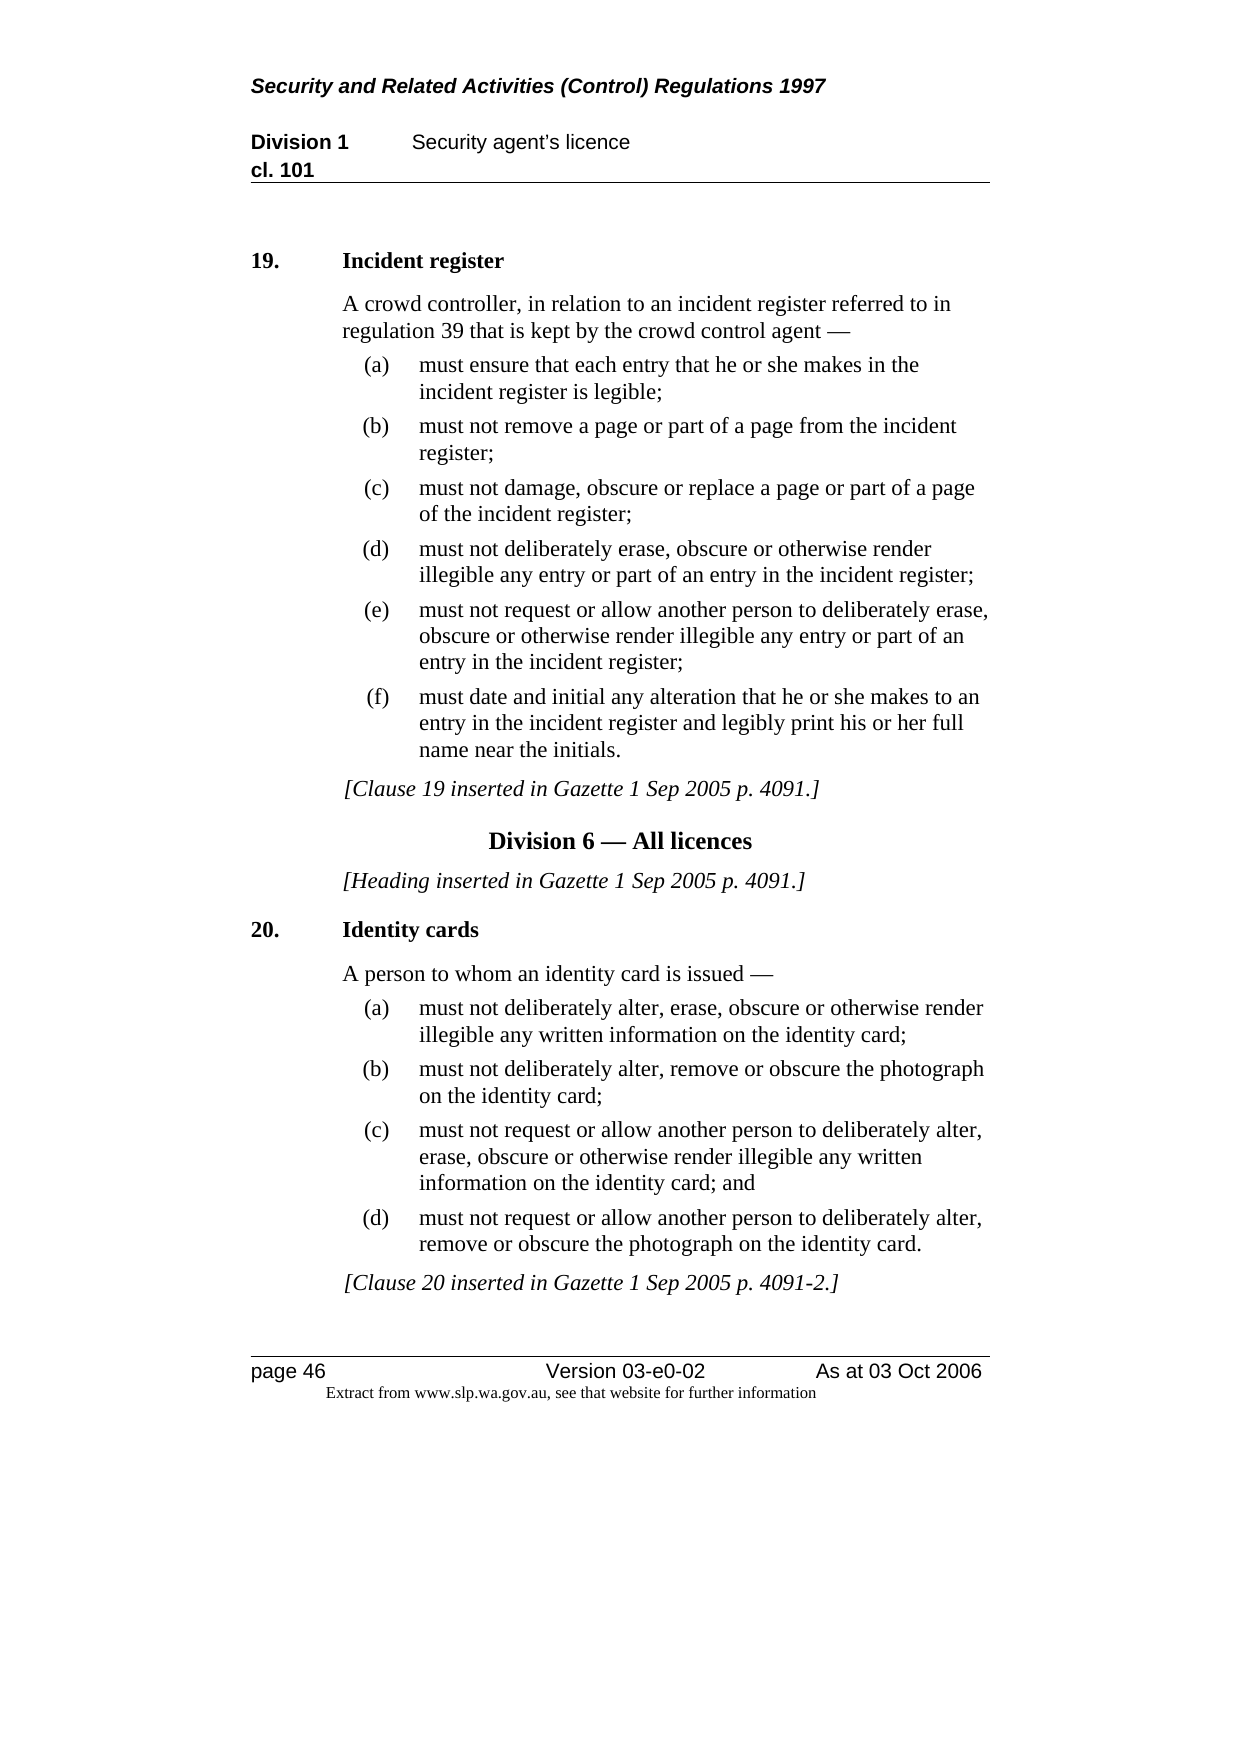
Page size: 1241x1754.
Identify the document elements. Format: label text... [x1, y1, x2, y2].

text (f) must date and initial any alteration that he or she makes to an entry in the incident register and legibly print his or her full name near the initials. [251, 683, 990, 762]
text (b) must not deliberately alter, remove or obscure the photograph on the identity card; [251, 1055, 990, 1108]
text A crowd controller, in relation to an incident register referred to in regulation 39 that is kept by the crowd control agent — [251, 291, 990, 343]
text (e) must not request or allow another person to deliberately erase, obscure or otherwise render illegible any entry or part of an entry in the incident register; [251, 596, 990, 675]
text (d) must not deliberately erase, obscure or otherwise render illegible any entry or part of an entry in the incident register; [251, 535, 990, 587]
subtitle 20. Identity cards [251, 917, 990, 943]
text [Clause 20 inserted in Gazette 1 Sep 2005 p. 4091-2.] [251, 1269, 990, 1295]
text (c) must not request or allow another person to deliberately alter, erase, obscure or otherwise render illegible any written information on the identity card; and [251, 1116, 990, 1195]
subtitle Division 6 — All licences [251, 826, 990, 855]
subtitle 19. Incident register [251, 247, 990, 274]
text (c) must not damage, obscure or replace a page or part of a page of the incident register; [251, 474, 990, 526]
text A person to whom an identity card is issued — [251, 959, 990, 986]
subtitle [Heading inserted in Gazette 1 Sep 2005 p. 4091.] [251, 867, 990, 894]
text [Clause 19 inserted in Gazette 1 Sep 2005 p. 4091.] [251, 775, 990, 801]
text (a) must ensure that each entry that he or she makes in the incident register is legible; [251, 352, 990, 404]
text (d) must not request or allow another person to deliberately alter, remove or obscure the photograph on the identity card. [251, 1204, 990, 1256]
text (a) must not deliberately alter, erase, obscure or otherwise render illegible any written information on the identity card; [251, 994, 990, 1047]
text (b) must not remove a page or part of a page from the incident register; [251, 413, 990, 465]
